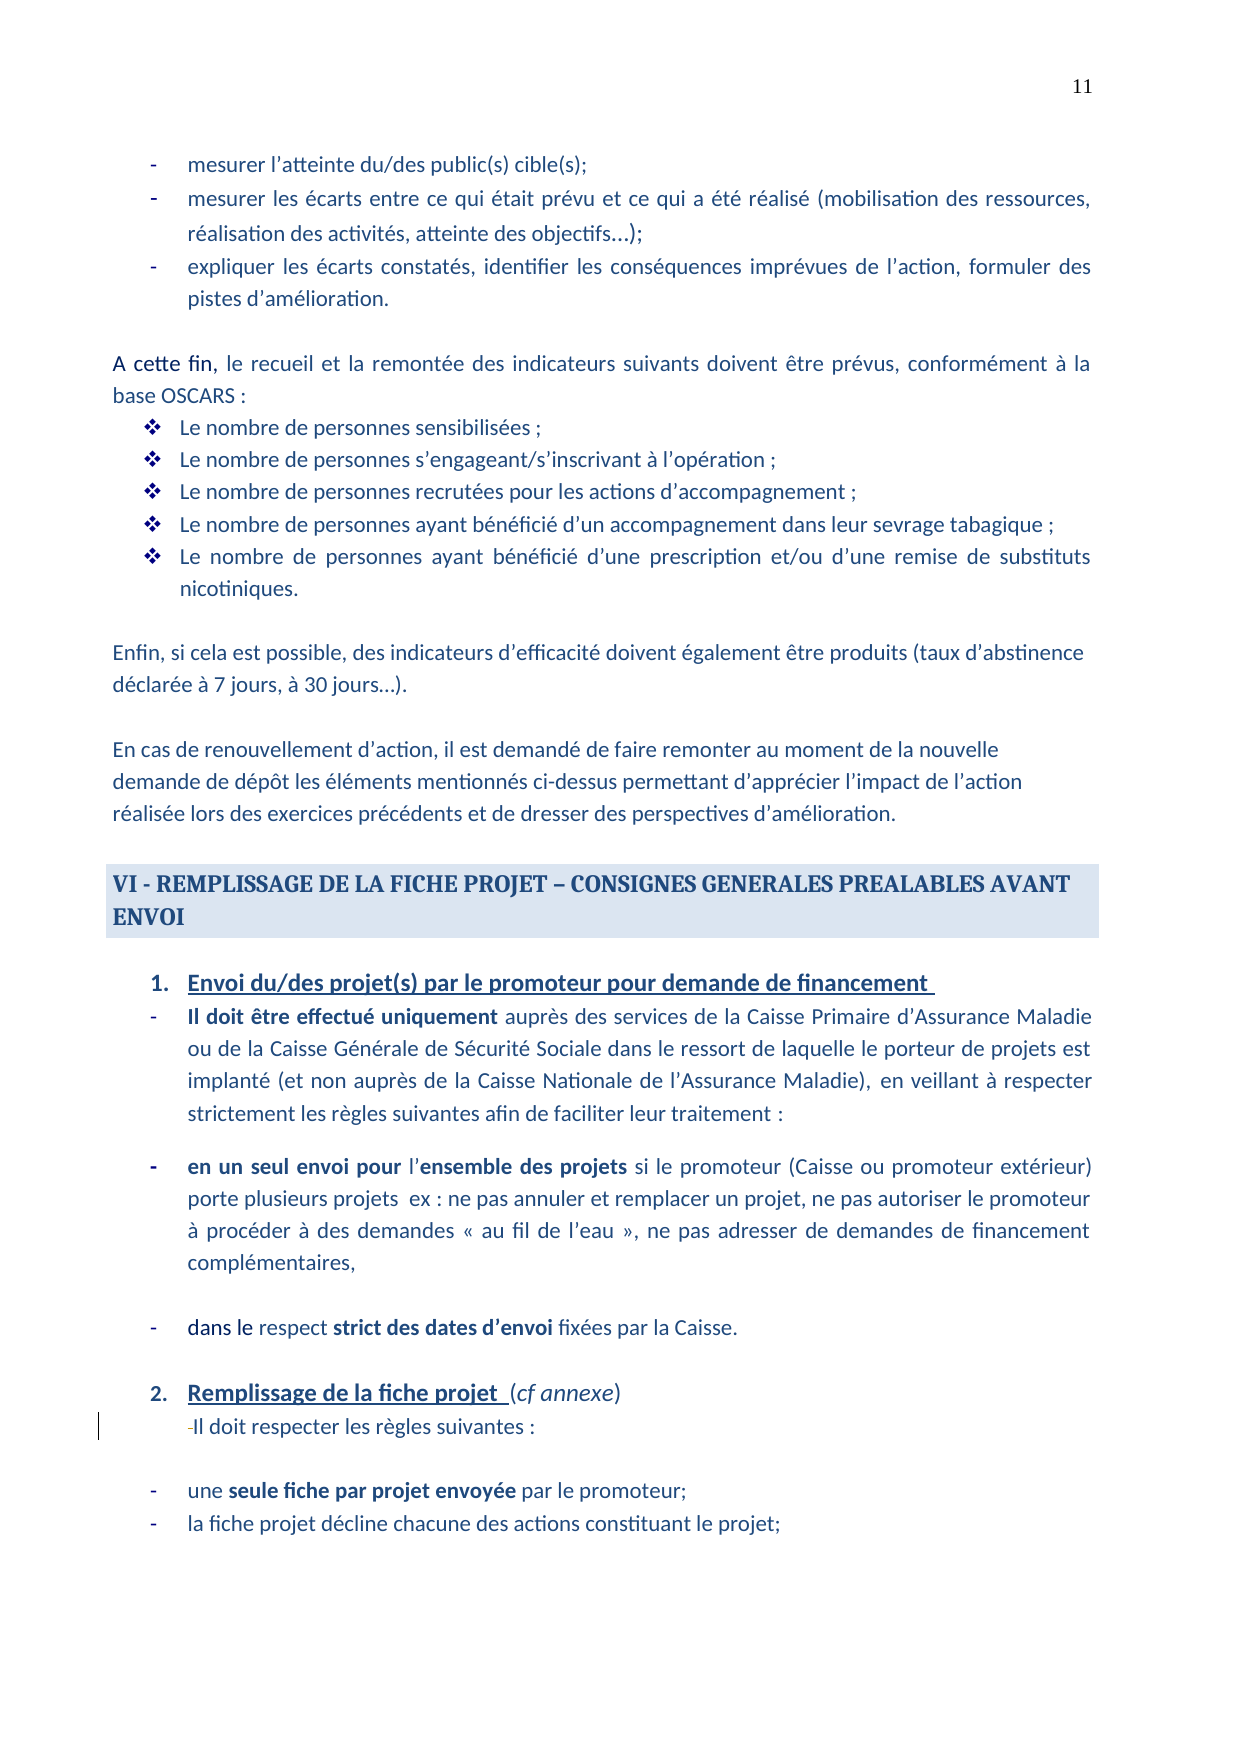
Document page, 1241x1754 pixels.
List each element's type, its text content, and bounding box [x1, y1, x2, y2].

text Enfin, si cela est possible, des indicateurs d’efficacité doivent également être produits (taux d’abstinence déclarée à 7 jours, à 30 jours…). [112, 638, 1093, 699]
list Le nombre de personnes s’engageant/s’inscrivant à l’opération ; [142, 445, 1093, 473]
list dans le respect strict des dates d’envoi fixées par la Caisse. [150, 1313, 1093, 1341]
list mesurer l’atteinte du/des public(s) cible(s); [150, 150, 1093, 178]
list Envoi du/des projet(s) par le promoteur pour demande de financement [150, 967, 1093, 998]
list Le nombre de personnes ayant bénéficié d’une prescription et/ou d’une remise de substituts nicotiniques. [142, 542, 1093, 602]
list en un seul envoi pour l’ensemble des projets si le promoteur (Caisse ou promoteur extérieur) porte plusieurs projets ex : ne pas annuler et remplacer un projet, ne pas autoriser le promoteur à procéder à des demandes « au fil de l’eau », ne pas adresser de demandes de financement complémentaires, [150, 1152, 1093, 1276]
text En cas de renouvellement d’action, il est demandé de faire remonter au moment de la nouvelle demande de dépôt les éléments mentionnés ci-dessus permettant d’apprécier l’impact de l’action réalisée lors des exercices précédents et de dresser des perspectives d’amélioration. [112, 735, 1093, 827]
list Le nombre de personnes sensibilisées ; [142, 413, 1093, 441]
list Il doit être effectué uniquement auprès des services de la Caisse Primaire d’Assurance Maladie ou de la Caisse Générale de Sécurité Sociale dans le ressort de laquelle le porteur de projets est implanté (et non auprès de la Caisse Nationale de l’Assurance Maladie), en veillant à respecter strictement les règles suivantes afin de faciliter leur traitement : [150, 1002, 1093, 1127]
text Il doit respecter les règles suivantes : [187, 1412, 1093, 1440]
list Le nombre de personnes ayant bénéficié d’un accompagnement dans leur sevrage tabagique ; [142, 510, 1093, 538]
text A cette fin, le recueil et la remontée des indicateurs suivants doivent être prévus, conformément à la base OSCARS : [112, 349, 1093, 409]
list la fiche projet décline chacune des actions constituant le projet; [150, 1509, 1093, 1537]
text VI - REMPLISSAGE DE LA FICHE PROJET – CONSIGNES GENERALES PREALABLES AVANT ENVOI [113, 870, 1093, 932]
list une seule fiche par projet envoyée par le promoteur; [150, 1477, 1093, 1504]
list Le nombre de personnes recrutées pour les actions d’accompagnement ; [142, 477, 1093, 506]
list expliquer les écarts constatés, identifier les conséquences imprévues de l’action, formuler des pistes d’amélioration. [150, 252, 1093, 312]
list mesurer les écarts entre ce qui était prévu et ce qui a été réalisé (mobilisation des ressources, réalisation des activités, atteinte des objectifs…); [150, 182, 1093, 248]
list Remplissage de la fiche projet (cf annexe) [150, 1377, 1093, 1408]
